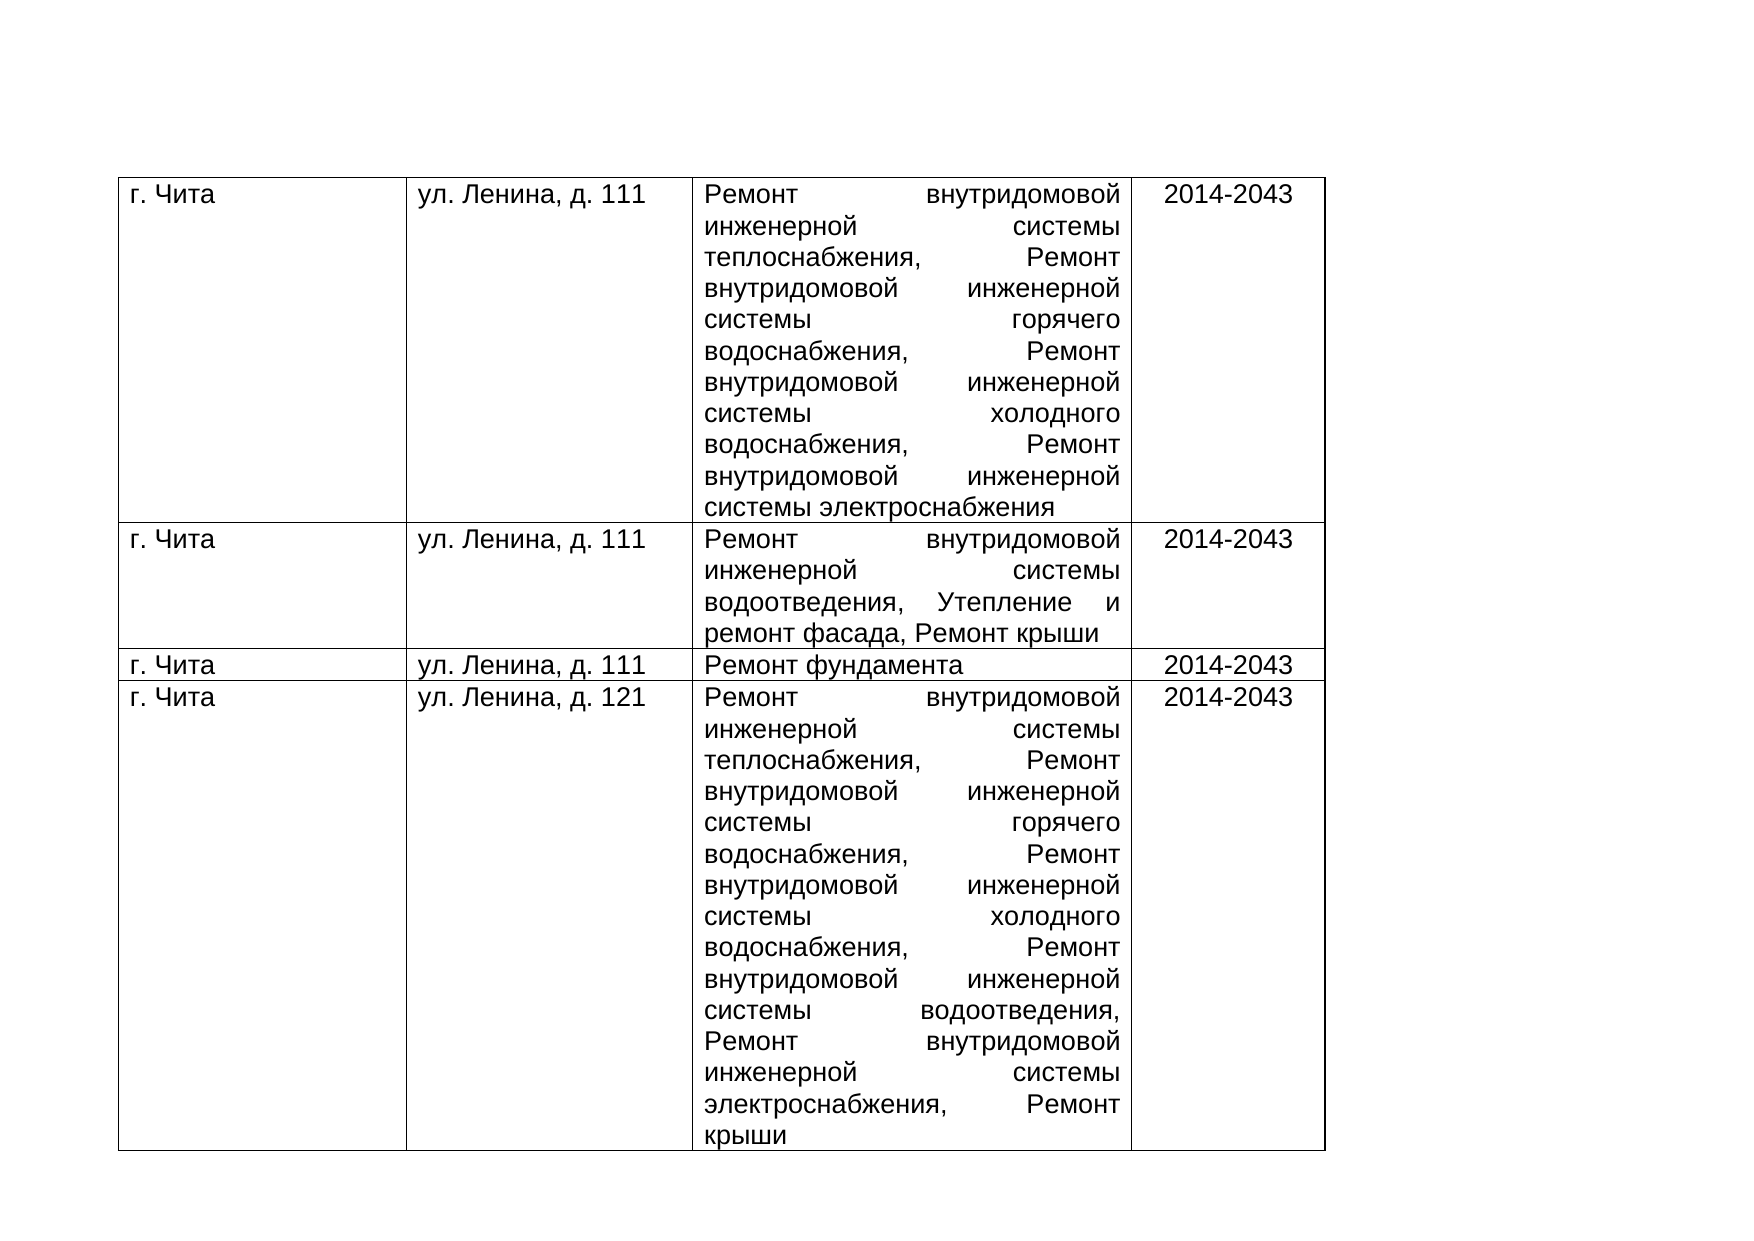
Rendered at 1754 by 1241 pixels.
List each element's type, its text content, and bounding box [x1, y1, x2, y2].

table_cell Ремонт внутридомовой инженерной системы водоотведения, Утепление и ремонт фасада, Ремонт крыши [693, 523, 1131, 648]
table_cell г. Чита [119, 523, 406, 648]
table_cell 2014-2043 [1132, 523, 1324, 648]
table_cell Ремонт фундамента [693, 649, 1131, 680]
table_cell г. Чита [119, 649, 406, 680]
table_cell ул. Ленина, д. 111 [407, 178, 692, 522]
table_cell 2014-2043 [1132, 649, 1324, 680]
table_cell ул. Ленина, д. 121 [407, 681, 692, 1150]
table_cell г. Чита [119, 178, 406, 522]
table_cell ул. Ленина, д. 111 [407, 523, 692, 648]
table_cell ул. Ленина, д. 111 [407, 649, 692, 680]
table_cell г. Чита [119, 681, 406, 1150]
table_cell Ремонт внутридомовой инженерной системы теплоснабжения, Ремонт внутридомовой инженерной системы горячего водоснабжения, Ремонт внутридомовой инженерной системы холодного водоснабжения, Ремонт внутридомовой инженерной системы водоотведения, Ремонт внутридомовой инженерной системы электроснабжения, Ремонт крыши [693, 681, 1131, 1150]
table_cell 2014-2043 [1132, 178, 1324, 522]
table_cell 2014-2043 [1132, 681, 1324, 1150]
